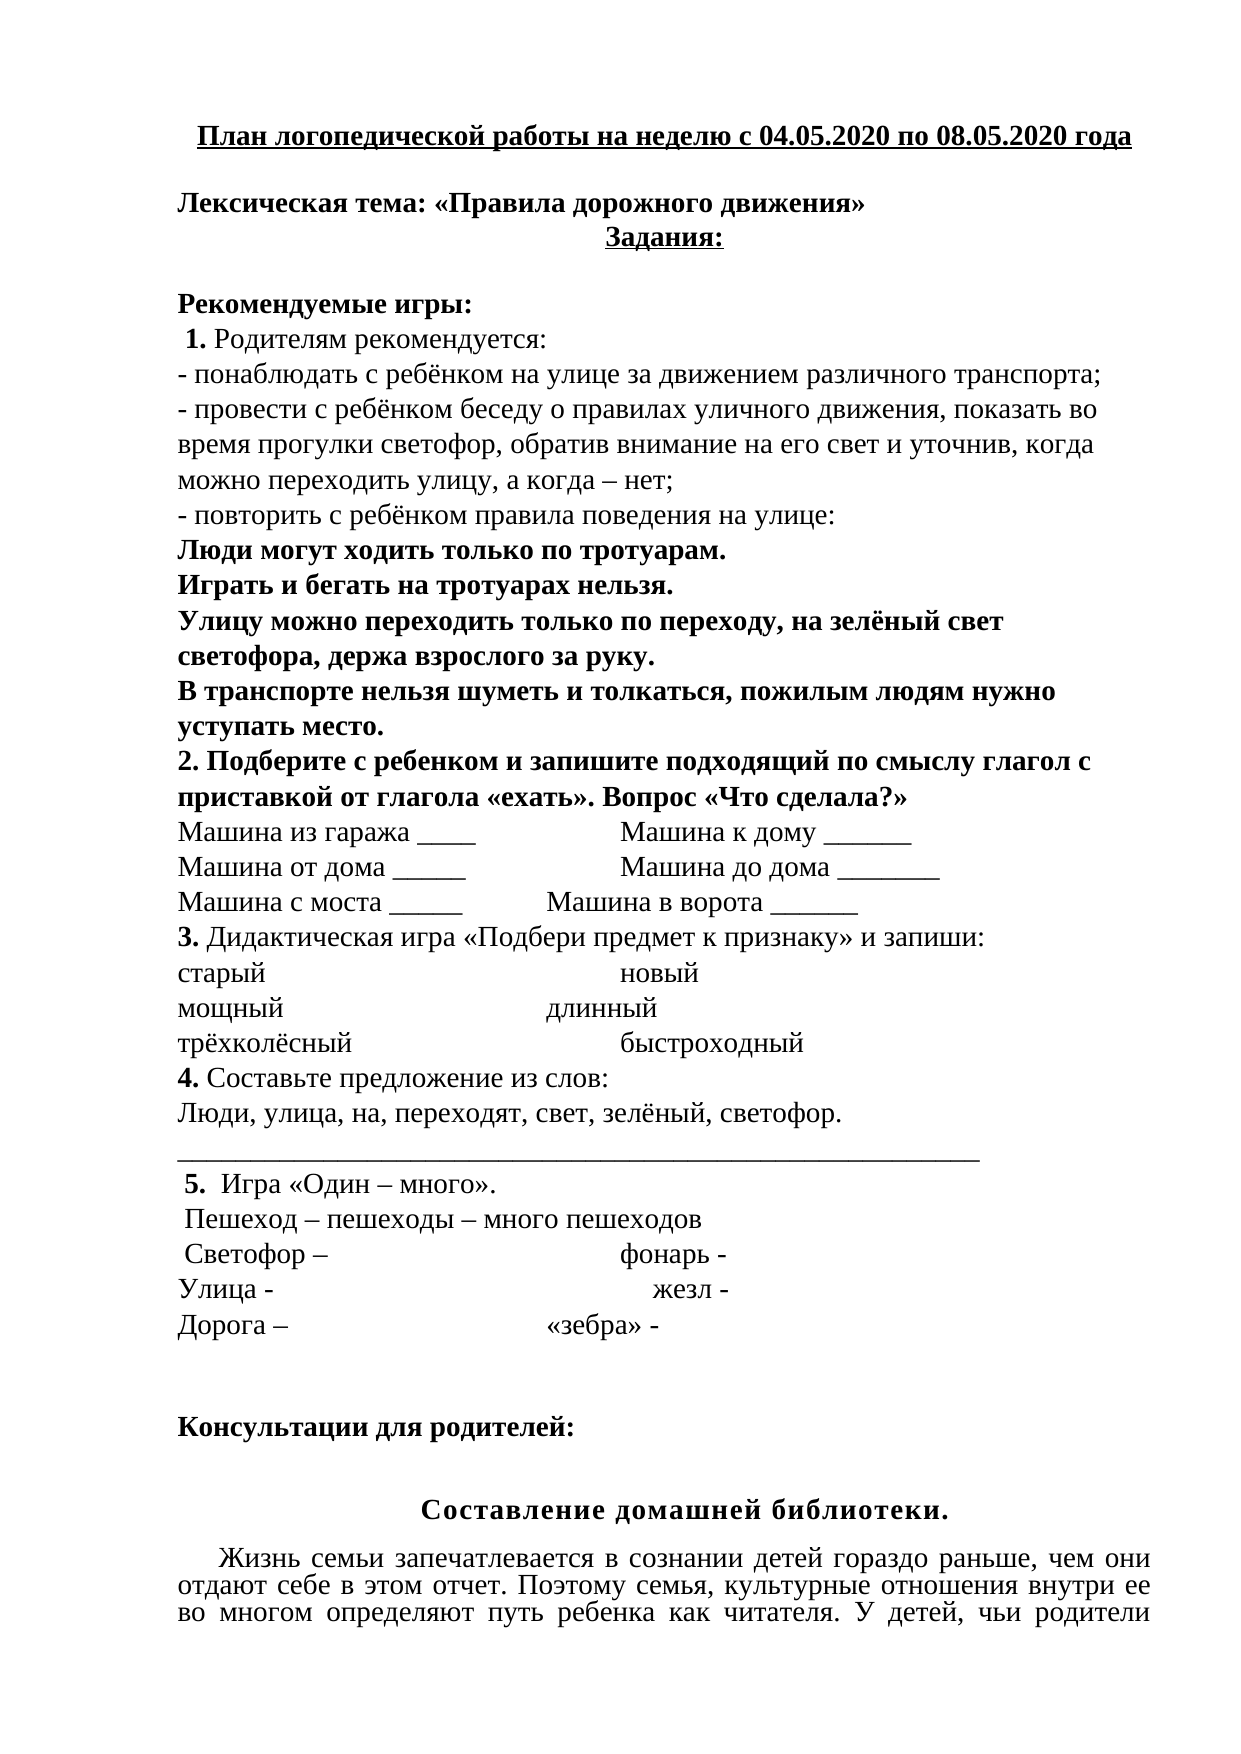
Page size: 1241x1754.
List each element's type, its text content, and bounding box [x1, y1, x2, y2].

text Составление домашней библиотеки. [177, 1498, 1152, 1525]
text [177, 1546, 1152, 1627]
text 5. Игра «Один – много». Пешеход – пешеходы – много пешеходов Светофор – фонарь - [148, 1166, 1152, 1270]
text 2. Подберите с ребенком и запишите подходящий по смыслу глагол с приставкой от глагола «ехать». Вопрос «Что сделала?» [177, 743, 1152, 812]
text старый новый [177, 955, 1152, 988]
text Задания: [177, 219, 1152, 252]
text 3. Дидактическая игра «Подбери предмет к признаку» и запиши: [177, 919, 1152, 953]
text Люди могут ходить только по тротуарам. Играть и бегать на тротуарах нельзя. Улицу можно переходить только по переходу, на зелёный свет светофора, держа взрослого за руку. В транспорте нельзя шуметь и толкаться, пожилым людям нужно уступать место. [177, 532, 1152, 742]
text Машина из гаража ____ Машина к дому ______ [177, 814, 1152, 847]
text - понаблюдать с ребёнком на улице за движением различного транспорта; [177, 356, 1152, 390]
text Люди, улица, на, переходят, свет, зелёный, светофор. [177, 1096, 1152, 1129]
text _______________________________________________________ [177, 1131, 1152, 1164]
text 4. Составьте предложение из слов: [177, 1060, 1152, 1094]
text Консультации для родителей: [177, 1409, 1152, 1443]
text мощный длинный [177, 990, 1152, 1023]
text Рекомендуемые игры: [177, 286, 1152, 319]
text трёхколёсный быстроходный [177, 1025, 1152, 1059]
text Машина с моста _____ Машина в ворота ______ [177, 884, 1152, 918]
text 1. Родителям рекомендуется: [177, 321, 1152, 354]
text Лексическая тема: «Правила дорожного движения» [177, 185, 1152, 219]
text - провести с ребёнком беседу о правилах уличного движения, показать во время прогулки светофор, обратив внимание на его свет и уточнив, когда можно переходить улицу, а когда – нет; - повторить с ребёнком правила поведения на улице: [177, 391, 1152, 531]
text План логопедической работы на неделю с 04.05.2020 по 08.05.2020 года [177, 118, 1152, 152]
text Машина от дома _____ Машина до дома _______ [177, 849, 1152, 883]
text Улица - жезл - Дорога – «зебра» - [177, 1272, 1152, 1340]
